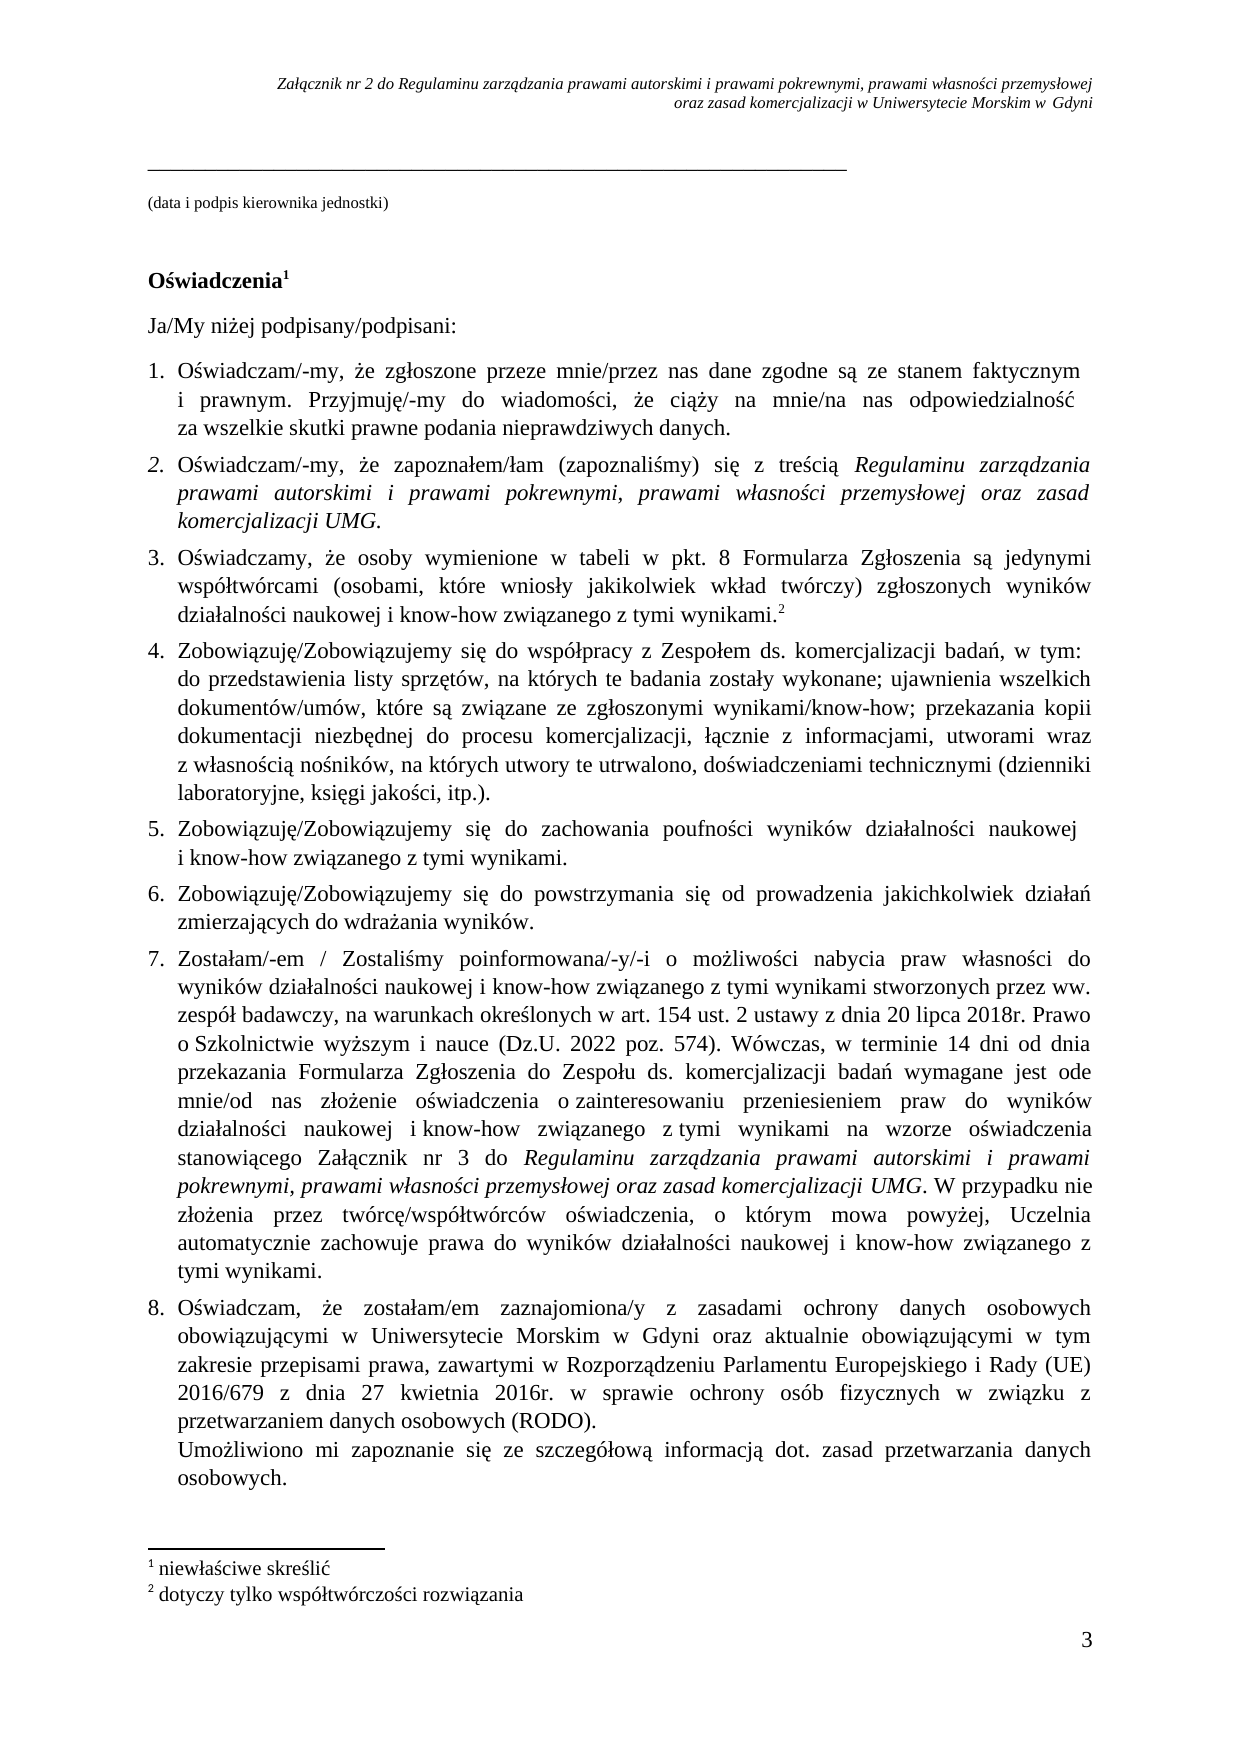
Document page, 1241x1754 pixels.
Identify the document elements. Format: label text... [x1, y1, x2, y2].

list Zobowiązuję/Zobowiązujemy się do zachowania poufności wyników działalności naukowej i know-how związanego z tymi wynikami. [148, 815, 1093, 870]
text Oświadczenia [148, 267, 1093, 294]
list Umożliwiono mi zapoznanie się ze szczegółową informacją dot. zasad przetwarzania danych osobowych. [177, 1436, 1093, 1491]
list Zostałam/-em / Zostaliśmy poinformowana/-y/-i o możliwości nabycia praw własności do wyników działalności naukowej i know-how związanego z tymi wynikami stworzonych przez ww. zespół badawczy, na warunkach określonych w art. 154 ust. 2 ustawy z dnia 20 lipca 2018r. Prawo o Szkolnictwie wyższym i nauce (Dz.U. 2022 poz. 574). Wówczas, w terminie 14 dni od dnia przekazania Formularza Zgłoszenia do Zespołu ds. komercjalizacji badań wymagane jest ode mnie/od nas złożenie oświadczenia o zainteresowaniu przeniesieniem praw do wyników działalności naukowej i know-how związanego z tymi wynikami na wzorze oświadczenia stanowiącego Załącznik nr 3 do Regulaminu zarządzania prawami autorskimi i prawami pokrewnymi, prawami własności przemysłowej oraz zasad komercjalizacji UMG. W przypadku nie złożenia przez twórcę/współtwórców oświadczenia, o którym mowa powyżej, Uczelnia automatycznie zachowuje prawa do wyników działalności naukowej i know-how związanego z tymi wynikami. [148, 945, 1093, 1284]
list Oświadczamy, że osoby wymienione w tabeli w pkt. 8 Formularza Zgłoszenia są jedynymi współtwórcami (osobami, które wniosły jakikolwiek wkład twórczy) zgłoszonych wyników działalności naukowej i know-how związanego z tymi wynikami. [148, 544, 1093, 627]
list Oświadczam, że zostałam/em zaznajomiona/y z zasadami ochrony danych osobowych obowiązującymi w Uniwersytecie Morskim w Gdyni oraz aktualnie obowiązującymi w tym zakresie przepisami prawa, zawartymi w Rozporządzeniu Parlamentu Europejskiego i Rady (UE) 2016/679 z dnia 27 kwietnia 2016r. w sprawie ochrony osób fizycznych w związku z przetwarzaniem danych osobowych (RODO). [148, 1294, 1093, 1434]
list Oświadczam/-my, że zapoznałem/łam (zapoznaliśmy) się z treścią Regulaminu zarządzania prawami autorskimi i prawami pokrewnymi, prawami własności przemysłowej oraz zasad komercjalizacji UMG. [148, 451, 1093, 534]
text (data i podpis kierownika jednostki) [148, 193, 1093, 212]
text _____________________________________________________________ [148, 148, 1093, 174]
text Ja/My niżej podpisany/podpisani: [148, 312, 1093, 339]
list Zobowiązuję/Zobowiązujemy się do powstrzymania się od prowadzenia jakichkolwiek działań zmierzających do wdrażania wyników. [148, 880, 1093, 935]
list Oświadczam/-my, że zgłoszone przeze mnie/przez nas dane zgodne są ze stanem faktycznym i prawnym. Przyjmuję/-my do wiadomości, że ciąży na mnie/na nas odpowiedzialność za wszelkie skutki prawne podania nieprawdziwych danych. [148, 357, 1093, 441]
list Zobowiązuję/Zobowiązujemy się do współpracy z Zespołem ds. komercjalizacji badań, w tym: do przedstawienia listy sprzętów, na których te badania zostały wykonane; ujawnienia wszelkich dokumentów/umów, które są związane ze zgłoszonymi wynikami/know-how; przekazania kopii dokumentacji niezbędnej do procesu komercjalizacji, łącznie z informacjami, utworami wraz z własnością nośników, na których utwory te utrwalono, doświadczeniami technicznymi (dzienniki laboratoryjne, księgi jakości, itp.). [148, 637, 1093, 805]
